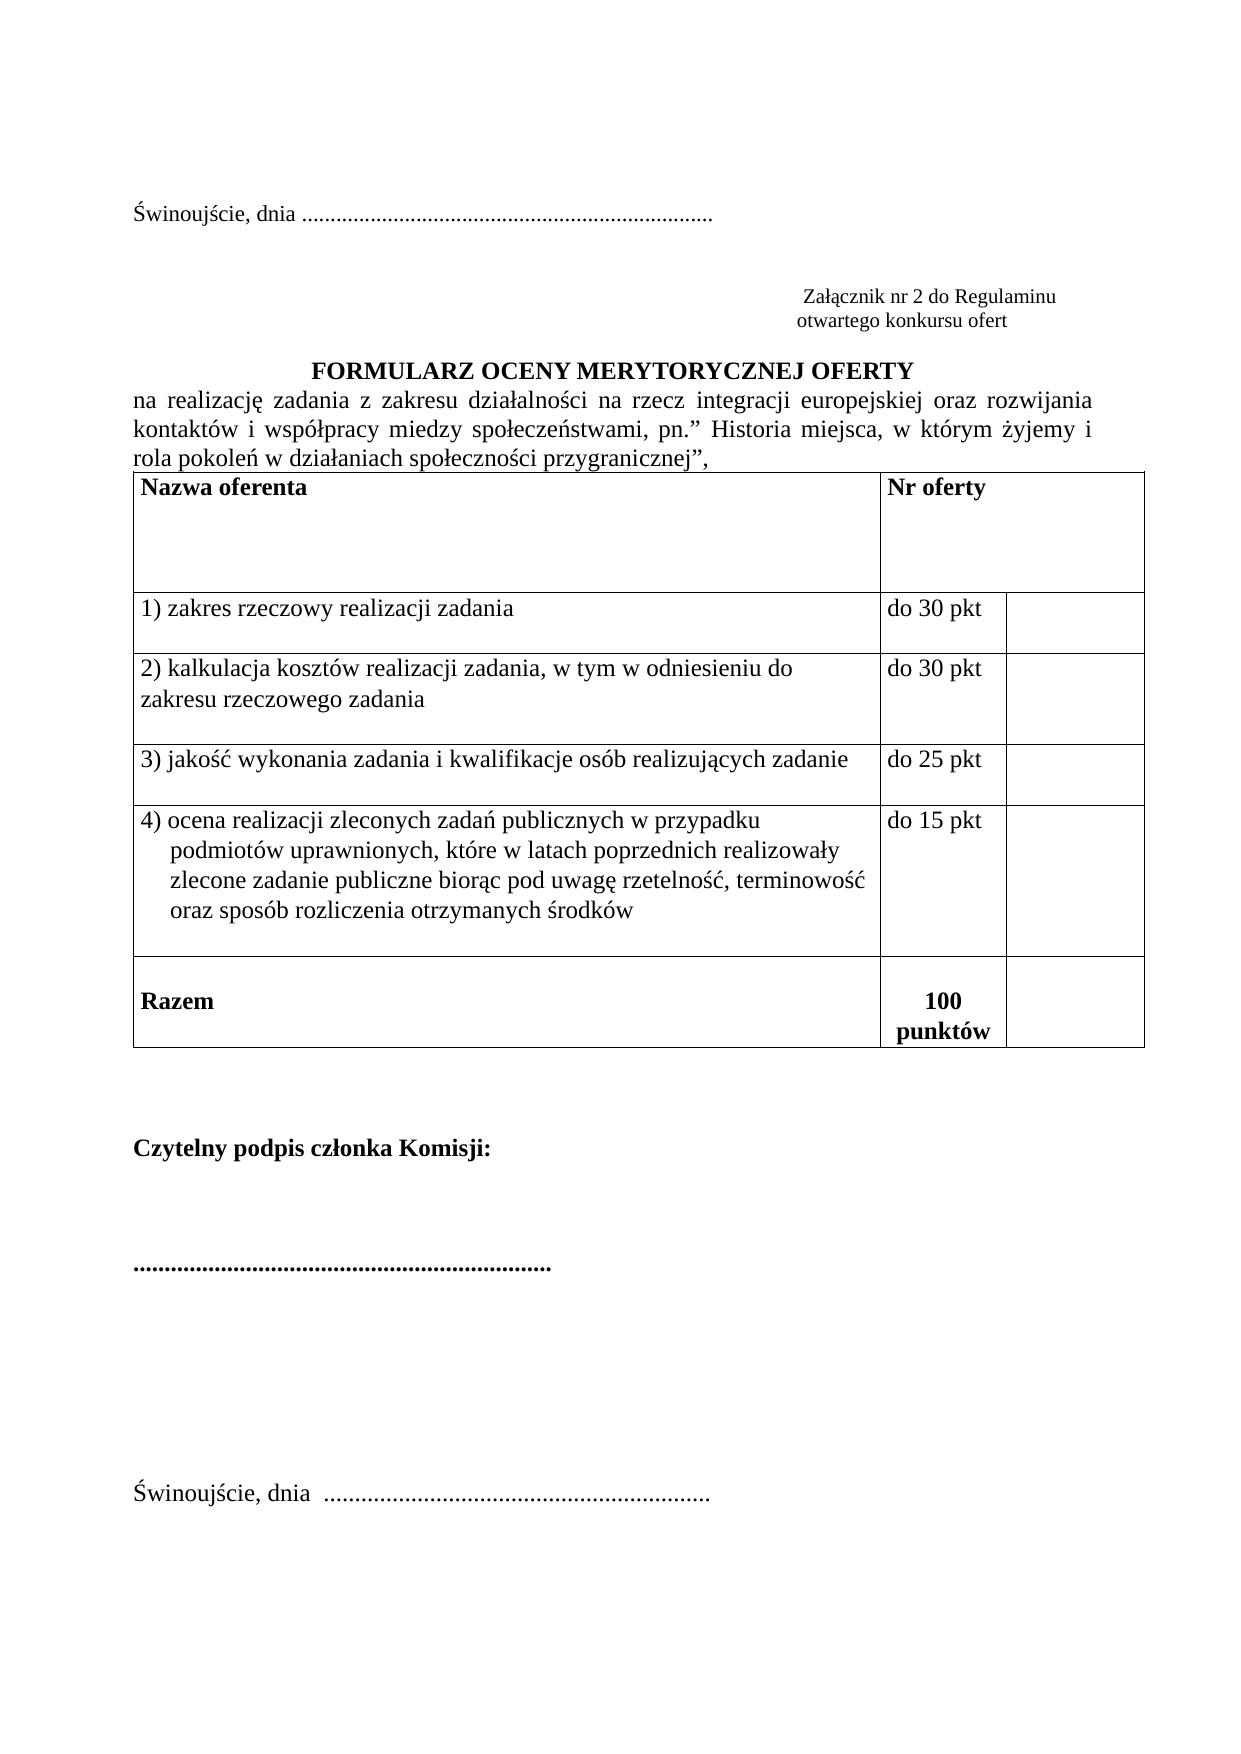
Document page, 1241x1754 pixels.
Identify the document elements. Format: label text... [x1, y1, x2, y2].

table_cell Razem [134, 957, 880, 1046]
table_cell do 30 pkt [881, 654, 1006, 744]
subtitle otwartego konkursu ofert [133, 308, 1093, 332]
text Czytelny podpis członka Komisji: [133, 1133, 1093, 1162]
table_cell do 25 pkt [881, 745, 1006, 804]
table_cell [1007, 654, 1144, 744]
table_header Nazwa oferenta [134, 473, 880, 592]
table_header Nr oferty [881, 473, 1144, 592]
table_cell do 15 pkt [881, 806, 1006, 956]
table_cell [1007, 806, 1144, 956]
text na realizację zadania z zakresu działalności na rzecz integracji europejskiej oraz rozwijania kontaktów i współpracy miedzy społeczeństwami, pn.” Historia miejsca, w którym żyjemy i rola pokoleń w działaniach społeczności przygranicznej”, [133, 385, 1093, 471]
text Świnoujście, dnia .............................................................. [133, 1478, 1093, 1507]
table_cell 3) jakość wykonania zadania i kwalifikacje osób realizujących zadanie [134, 745, 880, 804]
table_cell 1) zakres rzeczowy realizacji zadania [134, 593, 880, 653]
text ................................................................... [133, 1248, 1093, 1277]
table_cell [1007, 957, 1144, 1046]
table_cell [1007, 745, 1144, 804]
subtitle FORMULARZ OCENY MERYTORYCZNEJ OFERTY [133, 356, 1093, 385]
table_cell 100 punktów [881, 957, 1006, 1046]
text Świnoujście, dnia ........................................................................ [133, 200, 1093, 227]
table_cell do 30 pkt [881, 593, 1006, 653]
table_cell 2) kalkulacja kosztów realizacji zadania, w tym w odniesieniu do zakresu rzeczowego zadania [134, 654, 880, 744]
table_cell [1007, 593, 1144, 653]
subtitle Załącznik nr 2 do Regulaminu [133, 284, 1093, 308]
table_cell 4) ocena realizacji zleconych zadań publicznych w przypadku podmiotów uprawnionych, które w latach poprzednich realizowały zlecone zadanie publiczne biorąc pod uwagę rzetelność, terminowość oraz sposób rozliczenia otrzymanych środków [134, 806, 880, 956]
